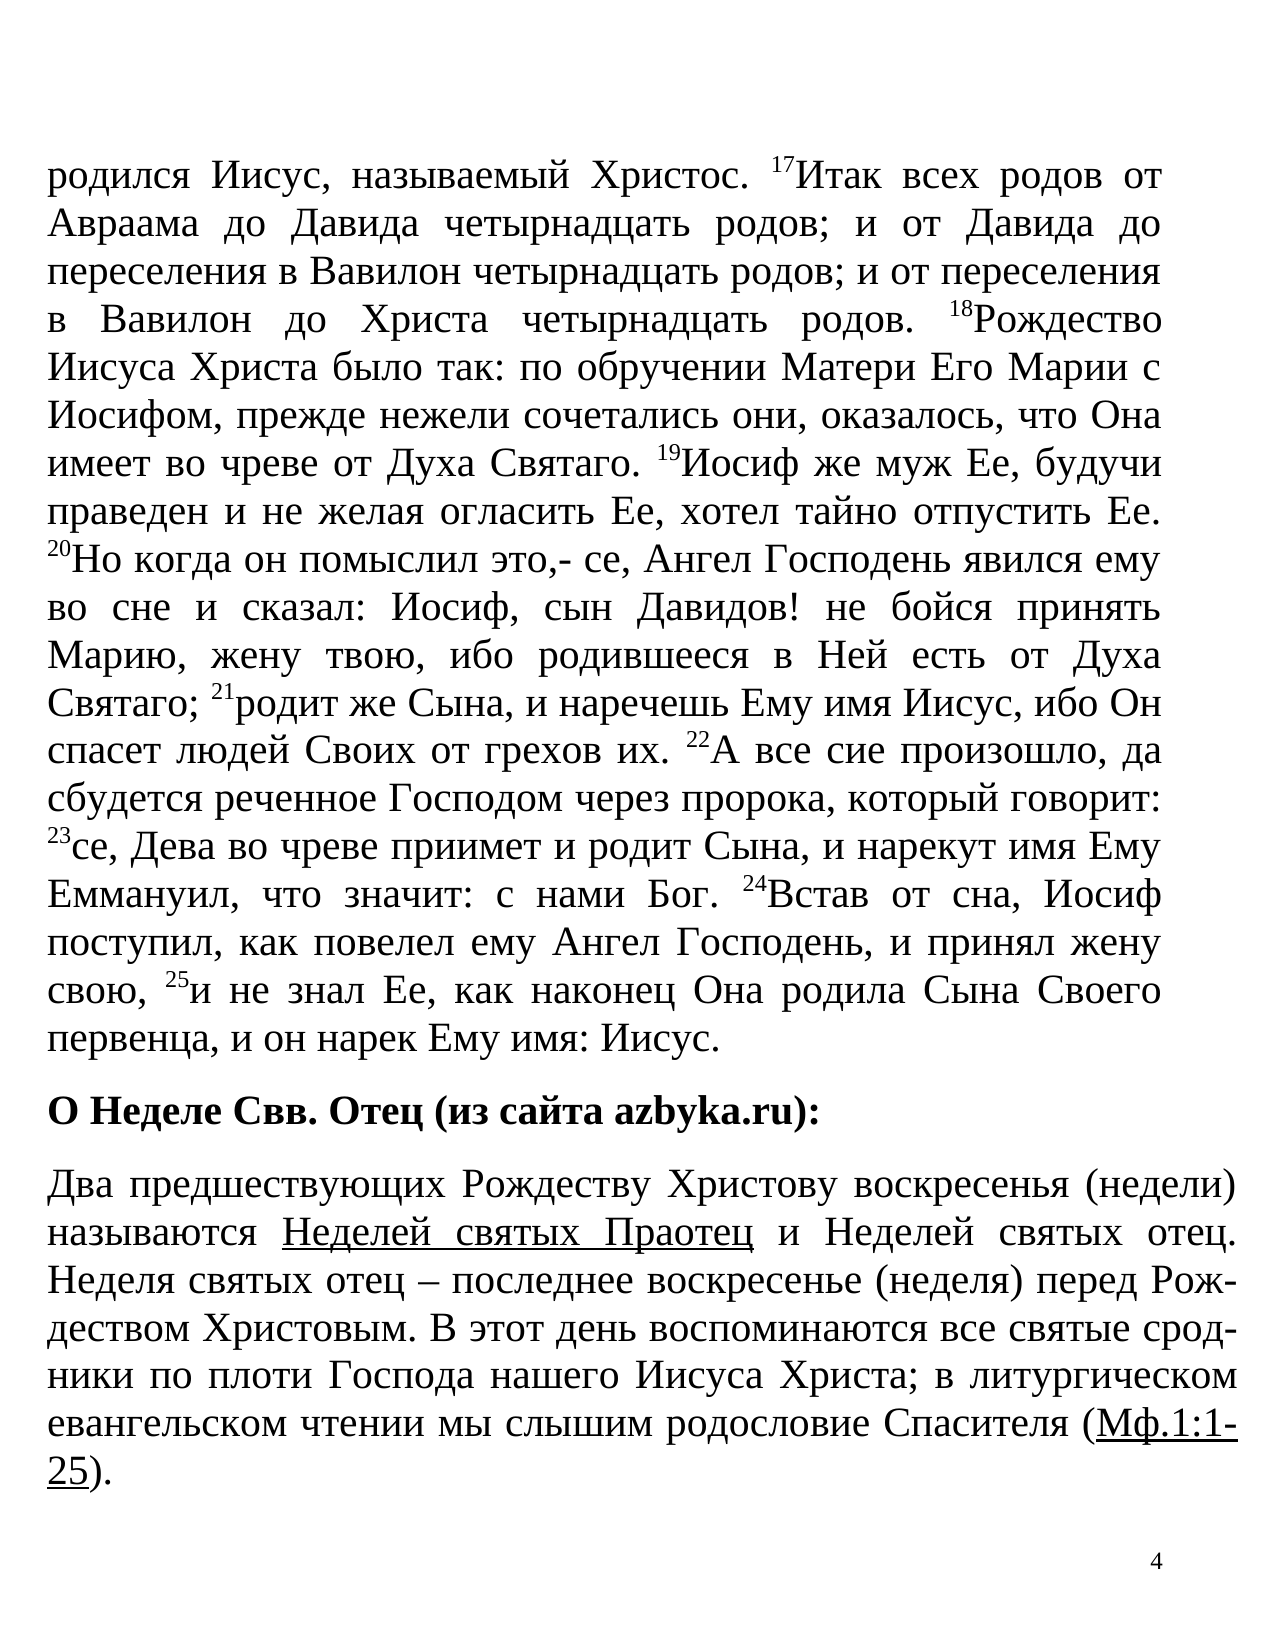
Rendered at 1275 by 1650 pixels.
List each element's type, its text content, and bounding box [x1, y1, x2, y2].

text Два предшествующих Рождеству Христову воскресенья (недели) называются Неде­лей свя­тых Пра­о­тец и Неде­лей свя­тых отец. Неде­ля свя­тых отец – по­след­нее вос­кре­се­нье (неде­ля) пе­ред Рож­де­ством Хри­сто­вым. В этот день вос­по­ми­на­ют­ся все свя­тые срод­ни­ки по пло­ти Гос­по­да на­ше­го Иису­са Хри­ста; в ли­тур­ги­че­ском еван­гель­ском чте­нии мы слы­шим ро­до­сло­вие Спасителя (Мф.1:1-25). [47, 1158, 1237, 1494]
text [47, 150, 1162, 1060]
text О Неделе Свв. Отец (из сайта azbyka.ru): [47, 1085, 1237, 1133]
